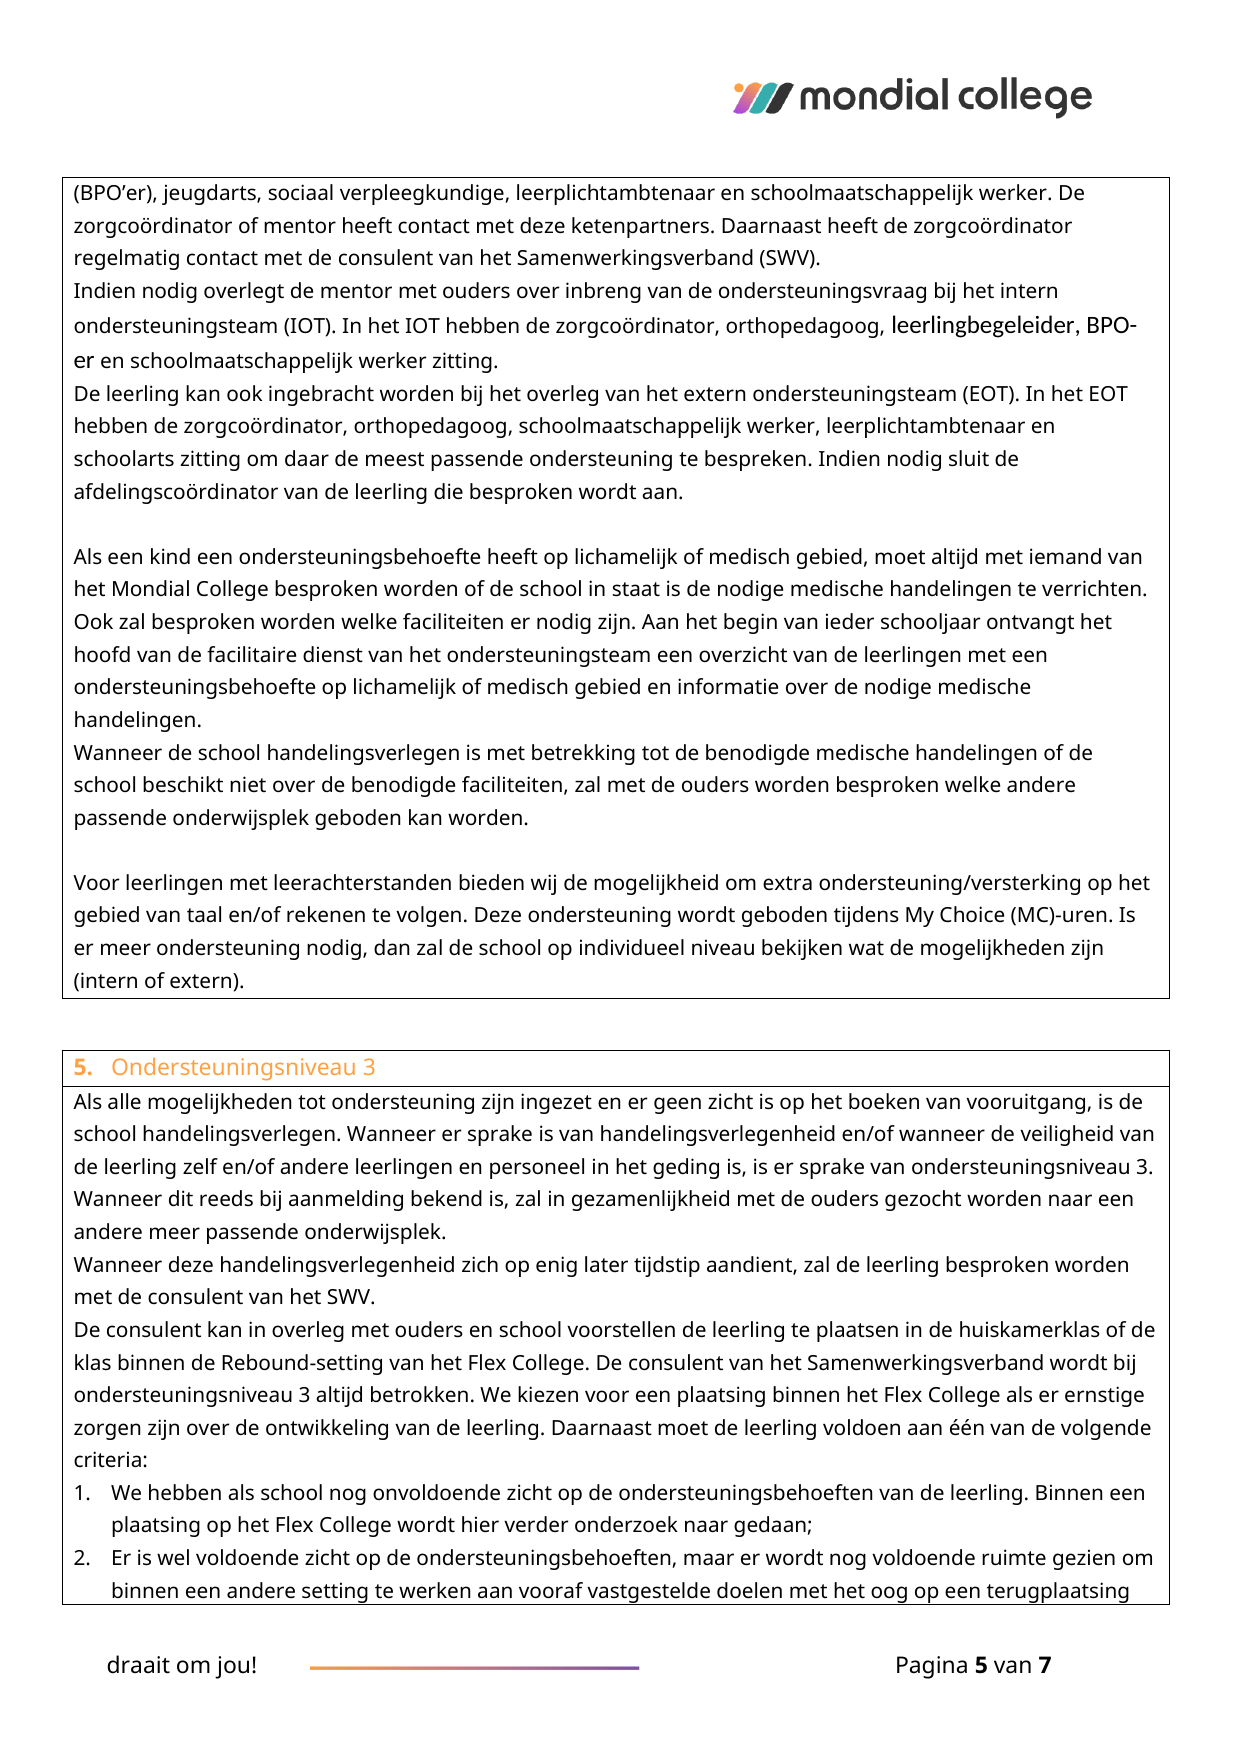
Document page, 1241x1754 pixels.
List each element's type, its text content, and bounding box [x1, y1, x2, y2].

table_header Ondersteuningsniveau 3 [63, 1051, 1169, 1086]
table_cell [63, 1087, 1169, 1604]
picture [310, 1666, 640, 1670]
picture [730, 73, 1093, 120]
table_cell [63, 178, 1169, 998]
